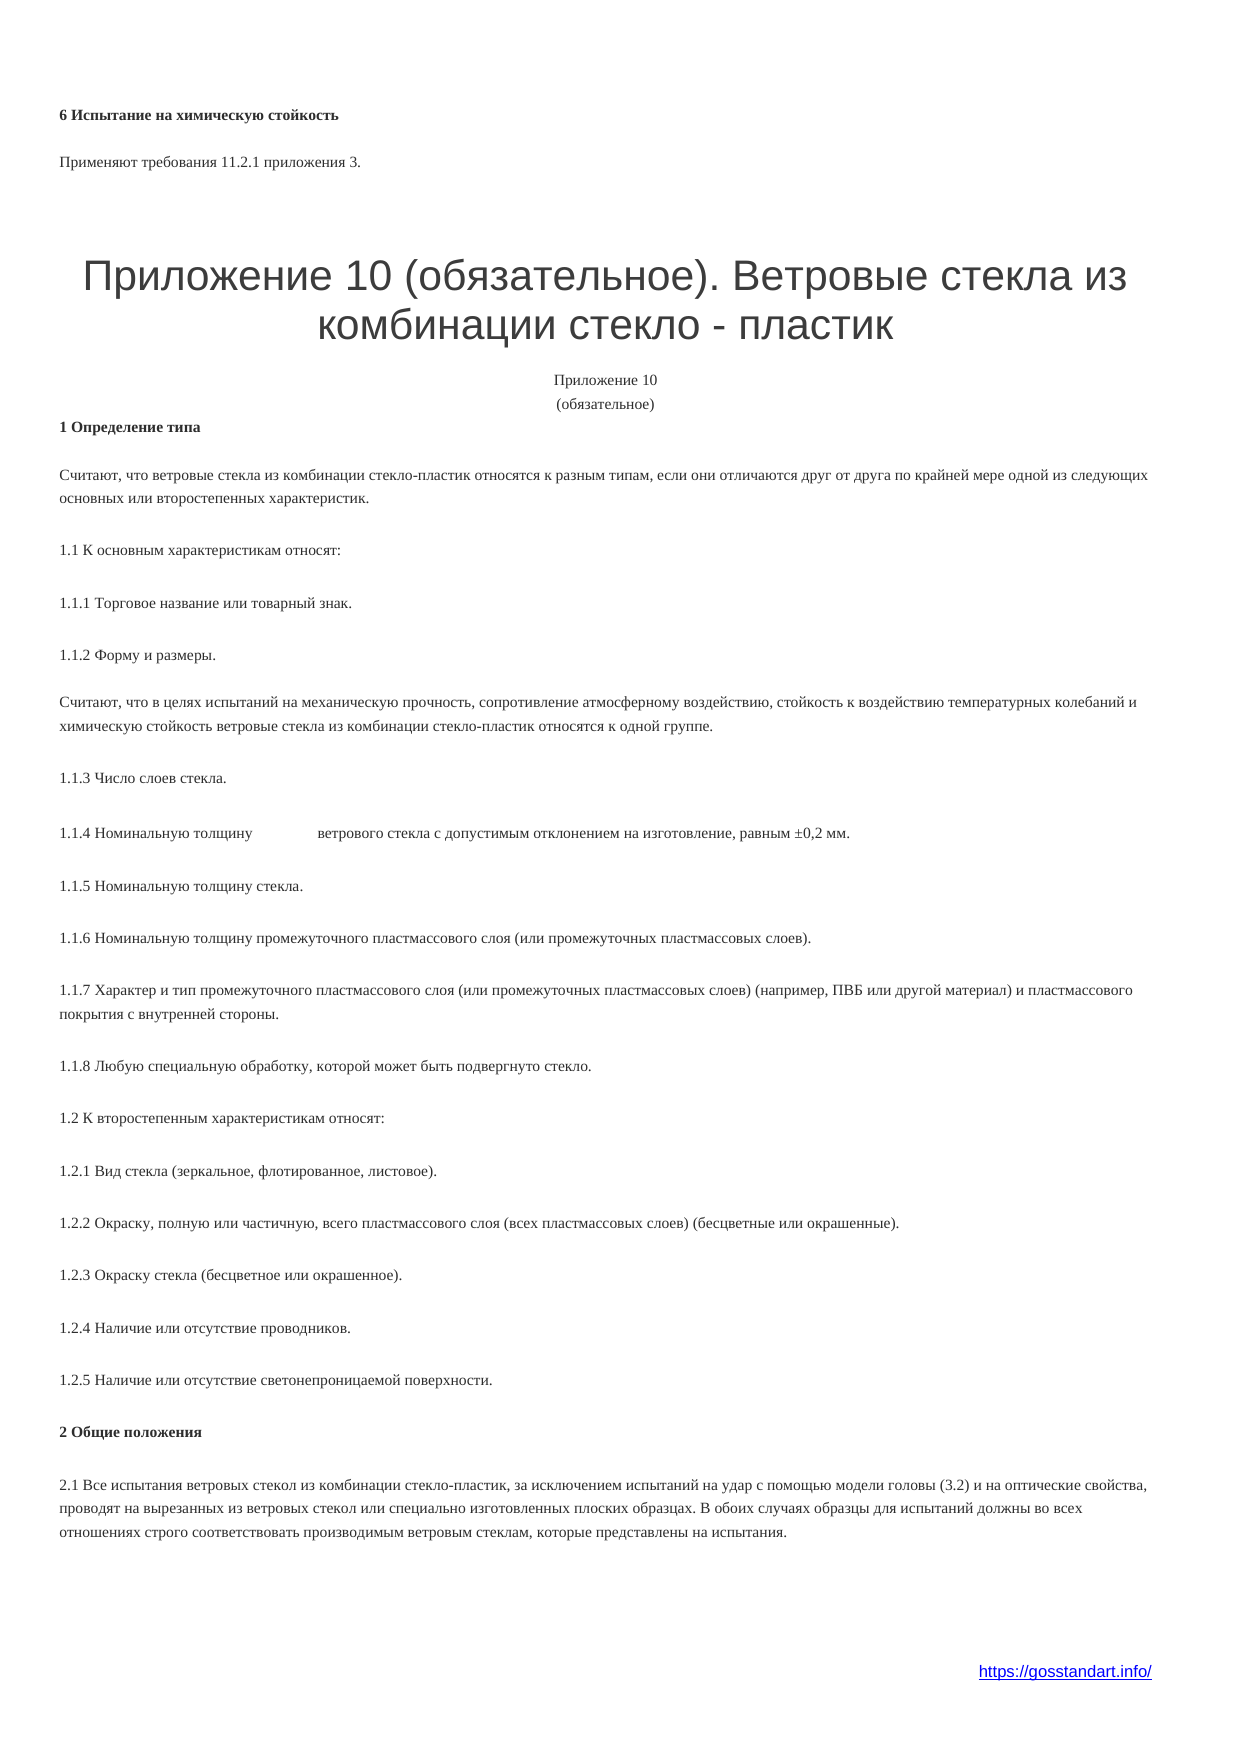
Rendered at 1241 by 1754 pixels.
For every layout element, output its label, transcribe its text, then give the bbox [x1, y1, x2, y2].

text 1.2.3 Окраску стекла (бесцветное или окрашенное). [59, 1261, 1152, 1313]
text 1.2.2 Окраску, полную или частичную, всего пластмассового слоя (всех пластмассовых слоев) (бесцветные или окрашенные). [59, 1208, 1152, 1261]
text 1.1.7 Характер и тип промежуточного пластмассового слоя (или промежуточных пластмассовых слоев) (например, ПВБ или другой материал) и пластмассового покрытия с внутренней стороны. [59, 976, 1152, 1051]
text 1.2 К второстепенным характеристикам относят: [59, 1104, 1152, 1156]
text 1.2.4 Наличие или отсутствие проводников. [59, 1313, 1152, 1365]
text Приложение 10 (обязательное) [59, 366, 1152, 413]
subtitle Приложение 10 (обязательное). Ветровые стекла из комбинации стекло - пластик [59, 251, 1152, 349]
text 1.1.8 Любую специальную обработку, которой может быть подвергнуто стекло. [59, 1051, 1152, 1104]
text 1 Определение типа Считают, что ветровые стекла из комбинации стекло-пластик относятся к разным типам, если они отличаются друг от друга по крайней мере одной из следующих основных или второстепенных характеристик. [59, 413, 1152, 536]
text 1.2.5 Наличие или отсутствие светонепроницаемой поверхности. [59, 1365, 1152, 1417]
text 2 Общие положения [59, 1417, 1152, 1470]
text 1.1.4 Номинальную толщину ветрового стекла с допустимым отклонением на изготовление, равным ±0,2 мм. [59, 815, 1152, 871]
text 1.1.5 Номинальную толщину стекла. [59, 871, 1152, 923]
text 1.1.2 Форму и размеры. Считают, что в целях испытаний на механическую прочность, сопротивление атмосферному воздействию, стойкость к воздействию температурных колебаний и химическую стойкость ветровые стекла из комбинации стекло-пластик относятся к одной группе. [59, 640, 1152, 763]
text 2.1 Все испытания ветровых стекол из комбинации стекло-пластик, за исключением испытаний на удар с помощью модели головы (3.2) и на оптические свойства, проводят на вырезанных из ветровых стекол или специально изготовленных плоских образцах. В обоих случаях образцы для испытаний должны во всех отношениях строго соответствовать производимым ветровым стеклам, которые представлены на испытания. [59, 1470, 1152, 1569]
text 1.1 К основным характеристикам относят: [59, 536, 1152, 588]
text 1.1.1 Торговое название или товарный знак. [59, 588, 1152, 640]
text 1.1.3 Число слоев стекла. [59, 763, 1152, 815]
text 1.1.6 Номинальную толщину промежуточного пластмассового слоя (или промежуточных пластмассовых слоев). [59, 923, 1152, 976]
text 6 Испытание на химическую стойкость Применяют требования 11.2.1 приложения 3. [59, 100, 1152, 223]
text 1.2.1 Вид стекла (зеркальное, флотированное, листовое). [59, 1156, 1152, 1208]
